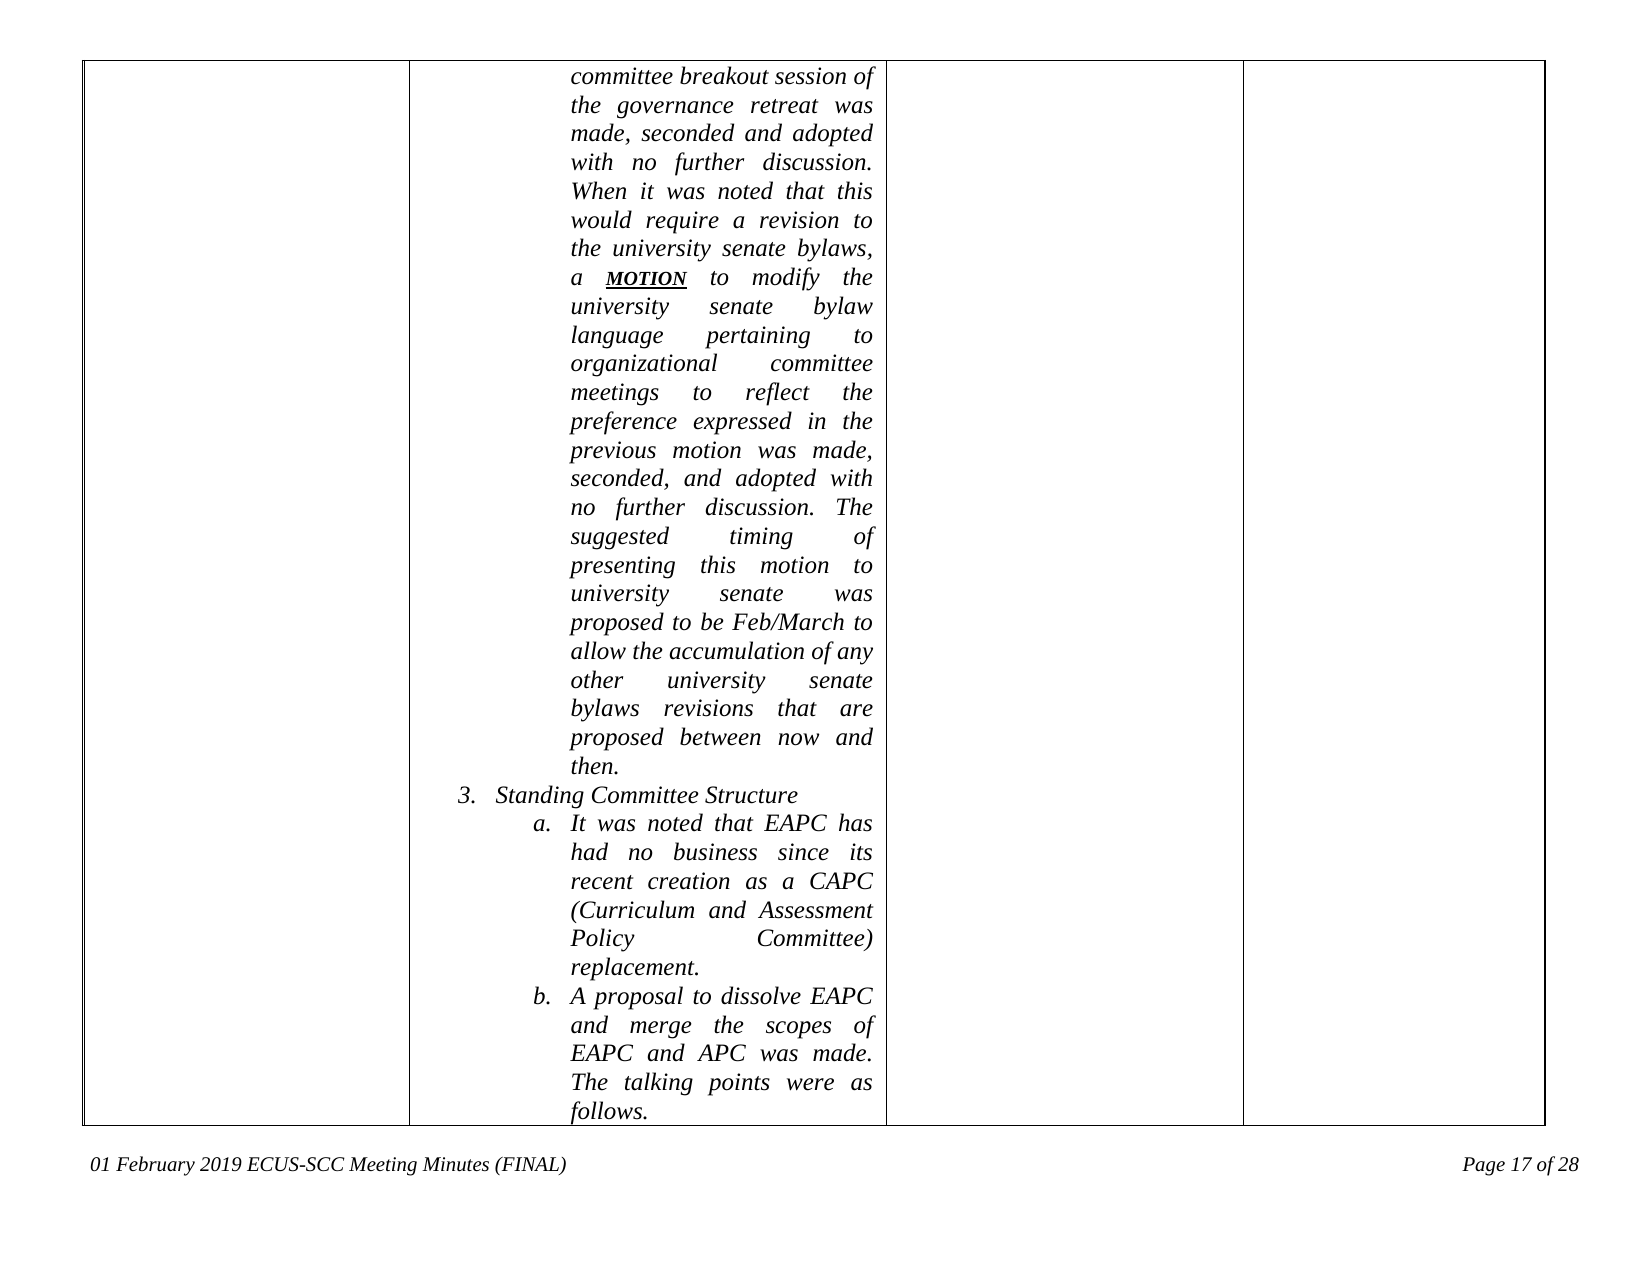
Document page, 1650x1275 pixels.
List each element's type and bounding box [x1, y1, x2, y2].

table_cell [1244, 61, 1544, 1125]
table_cell [887, 61, 1243, 1125]
table_cell [85, 61, 409, 1125]
table_cell [410, 61, 886, 1125]
